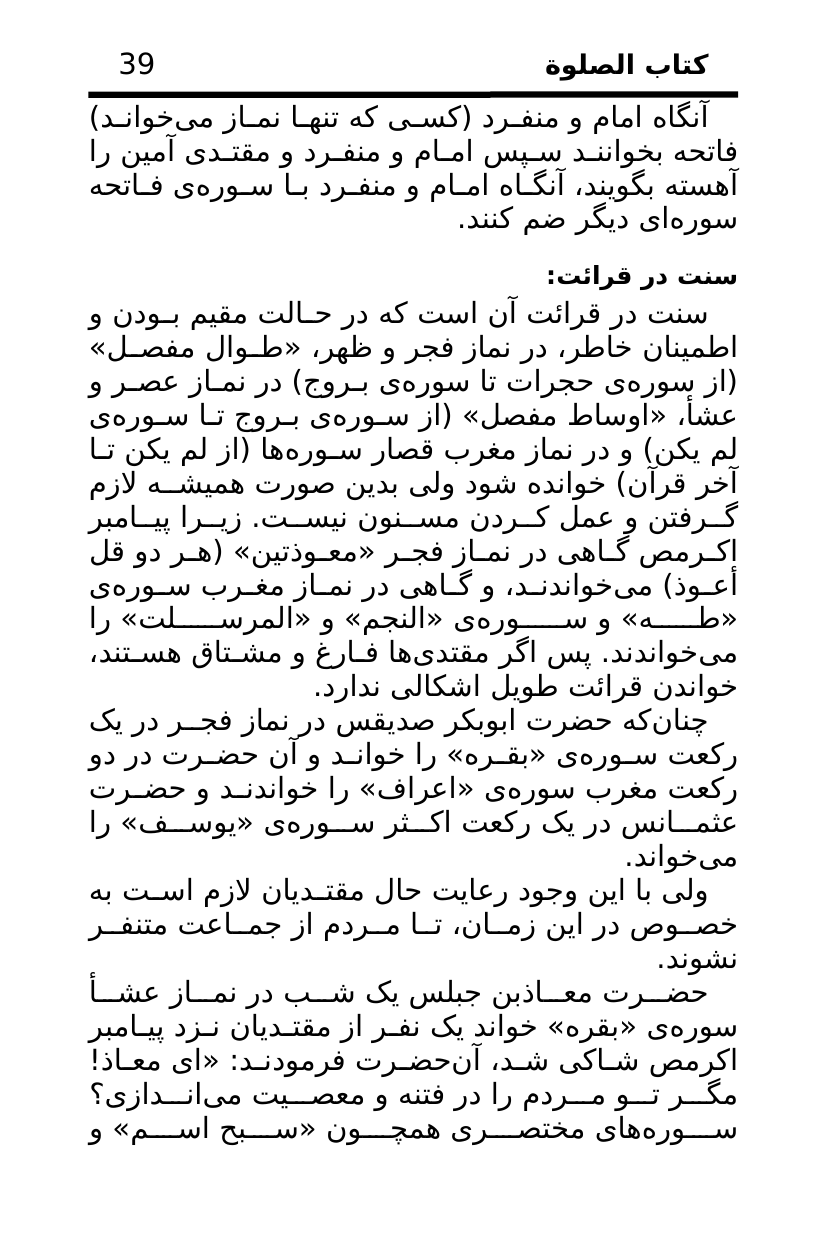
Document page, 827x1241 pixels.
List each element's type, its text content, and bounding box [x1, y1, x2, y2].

text ‌‌سنت‌ در قرائت‌ آن‌ است‌ که‌ در حالت‌ مقیم‌ بودن‌ و اطمینان‌ خاطر، در نماز فجر و ظهر، «طوال‌ مفصل» (از سوره‌ی‌ حجرات‌ تا سوره‌ی‌ بروج) در نماز عصر و عشأ، «اوساط‌ مفصل» (از سوره‌ی‌ بروج‌ تا سوره‌ی‌ لم‌ یکن) و در نماز مغرب‌ قصار سوره‌ها (از لم‌ یکن‌ تا آخر قرآن) خوانده‌ شود ولی‌ بدین‌ صورت‌ همیشه‌ لازم‌ گرفتن‌ و عمل‌ کردن‌ مسنون‌ نیست. زیرا پیامبر اکرمص گاهی‌ در نماز فجر «معوذتین» (هر دو قل‌ أعوذ) می‌خواندند، و گاهی‌ در نماز مغرب‌ سوره‌ی‌ «طه» و سوره‌ی‌ «النجم» و «المرسلت» را می‌خواندند. پس‌ اگر مقتدی‌ها فارغ‌ و مشتاق‌ هستند، خواندن‌ قرائت‌ طویل‌ اشکالی‌ ندارد. [89, 296, 738, 704]
text ولی‌ با این‌ وجود رعایت‌ حال‌ مقتدیان‌ لازم‌ است‌ به‌ خصوص‌ در این‌ زمان، تا مردم‌ از جماعت‌ متنفر نشوند. [89, 873, 738, 975]
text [89, 975, 738, 1145]
text سنت‌ در قرائت: [89, 261, 738, 290]
text ‌‌چنان‌که‌ حضرت‌ ابوبکر صدیقس در نماز فجر در یک‌ رکعت سوره‌ی‌ «بقره» را خواند و آن‌ حضرت در دو رکعت‌ مغرب‌ سوره‌ی‌ «اعراف» را خواندند و حضرت‌ عثمانس در یک‌ رکعت‌ اکثر سوره‌ی‌ «یوسف» را می‌خواند. [89, 704, 738, 873]
text آنگاه‌ امام‌ و منفرد (کسی‌ که‌ تنها نماز می‌خواند) فاتحه‌ بخوانند سپس‌ امام‌ و منفرد و مقتدی‌ آمین‌ را آهسته‌ بگویند، آنگاه‌ امام‌ و منفرد با سوره‌ی‌ فاتحه‌ سوره‌ای‌ دیگر ضم‌ کنند. [89, 100, 738, 236]
